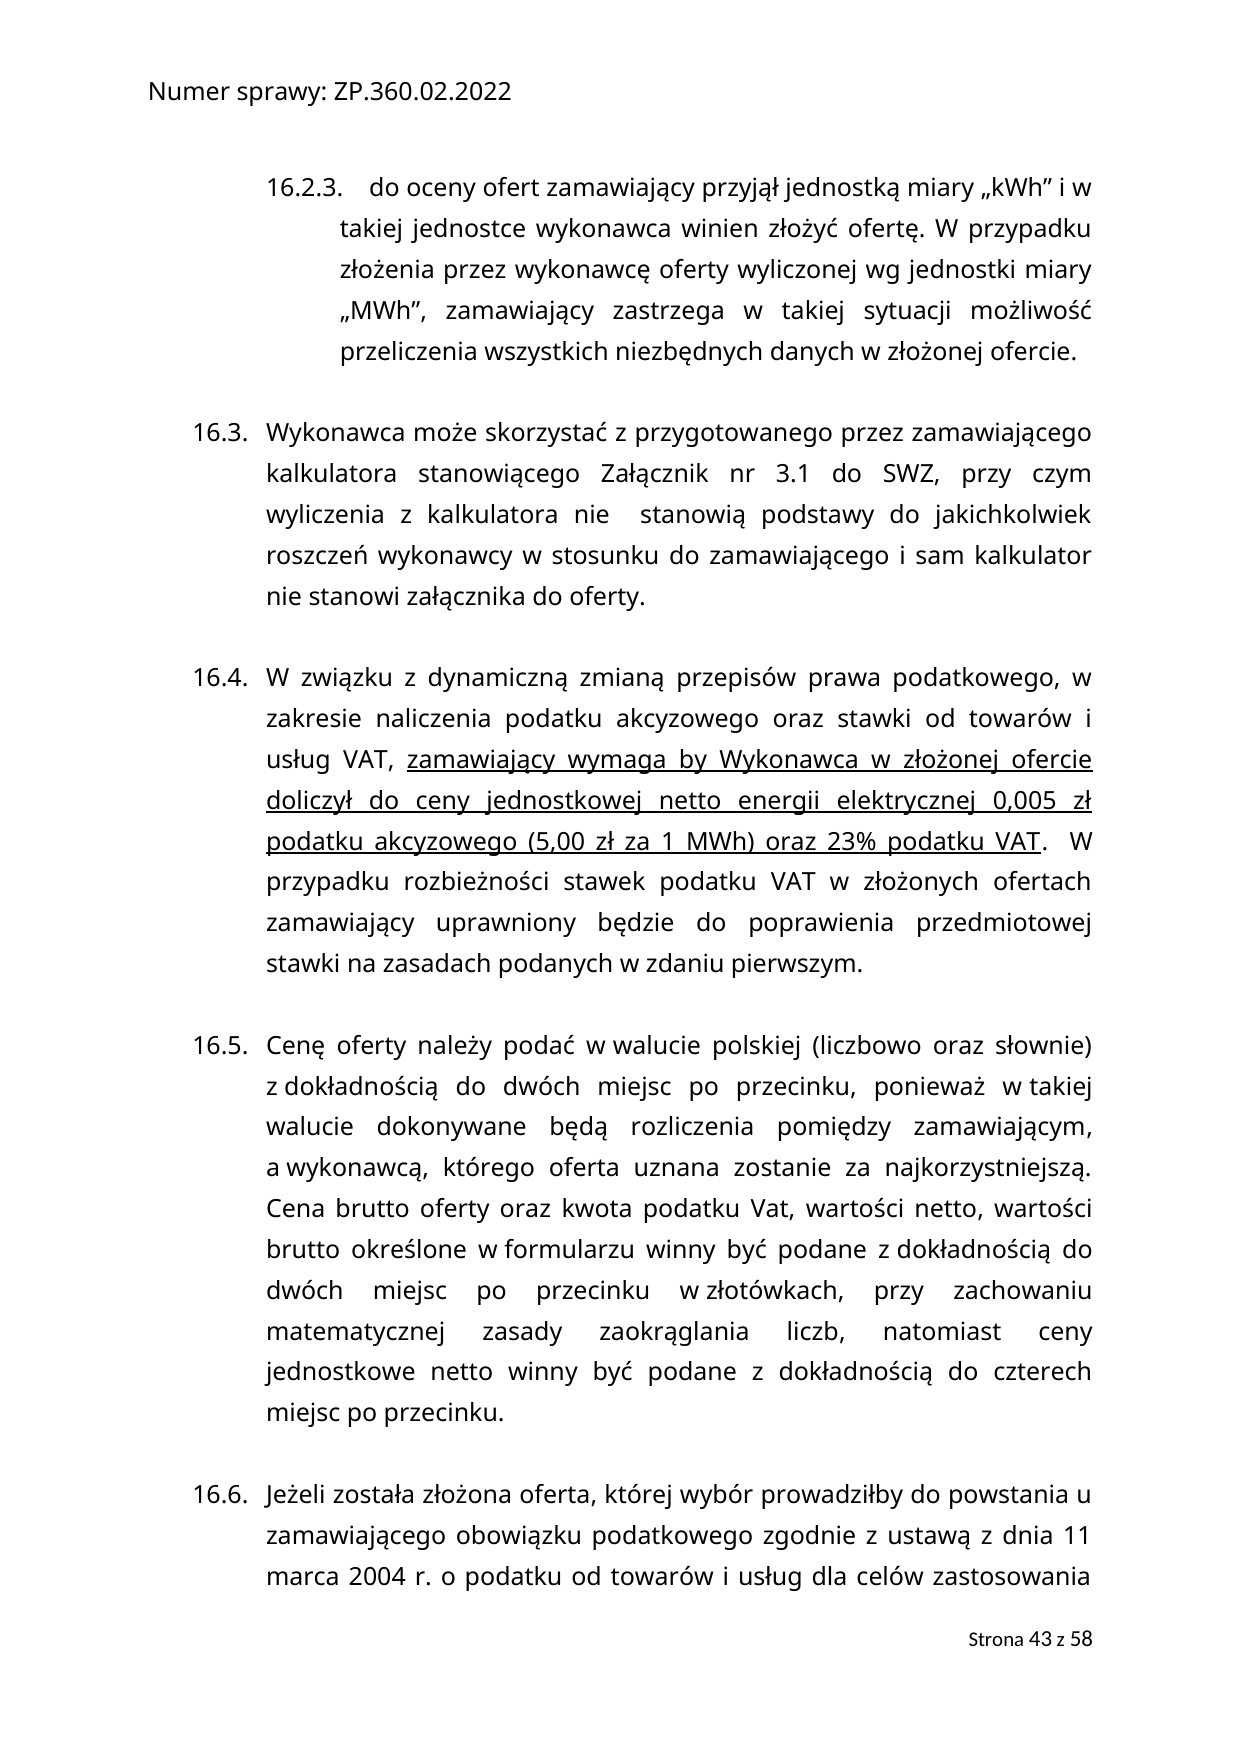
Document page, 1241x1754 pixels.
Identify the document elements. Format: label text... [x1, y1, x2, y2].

list Cenę oferty należy podać w walucie polskiej (liczbowo oraz słownie) z dokładnością do dwóch miejsc po przecinku, ponieważ w takiej walucie dokonywane będą rozliczenia pomiędzy zamawiającym, a wykonawcą, którego oferta uznana zostanie za najkorzystniejszą. Cena brutto oferty oraz kwota podatku Vat, wartości netto, wartości brutto określone w formularzu winny być podane z dokładnością do dwóch miejsc po przecinku w złotówkach, przy zachowaniu matematycznej zasady zaokrąglania liczb, natomiast ceny jednostkowe netto winny być podane z dokładnością do czterech miejsc po przecinku. [192, 1027, 1093, 1429]
list do oceny ofert zamawiający przyjął jednostką miary „kWh” i w takiej jednostce wykonawca winien złożyć ofertę. W przypadku złożenia przez wykonawcę oferty wyliczonej wg jednostki miary „MWh”, zamawiający zastrzega w takiej sytuacji możliwość przeliczenia wszystkich niezbędnych danych w złożonej ofercie. [266, 170, 1093, 367]
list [192, 1477, 1093, 1592]
list Wykonawca może skorzystać z przygotowanego przez zamawiającego kalkulatora stanowiącego Załącznik nr 3.1 do SWZ, przy czym wyliczenia z kalkulatora nie stanowią podstawy do jakichkolwiek roszczeń wykonawcy w stosunku do zamawiającego i sam kalkulator nie stanowi załącznika do oferty. [192, 415, 1093, 612]
list W związku z dynamiczną zmianą przepisów prawa podatkowego, w zakresie naliczenia podatku akcyzowego oraz stawki od towarów i usług VAT, zamawiający wymaga by Wykonawca w złożonej ofercie doliczył do ceny jednostkowej netto energii elektrycznej 0,005 zł podatku akcyzowego (5,00 zł za 1 MWh) oraz 23% podatku VAT. W przypadku rozbieżności stawek podatku VAT w złożonych ofertach zamawiający uprawniony będzie do poprawienia przedmiotowej stawki na zasadach podanych w zdaniu pierwszym. [192, 660, 1093, 980]
